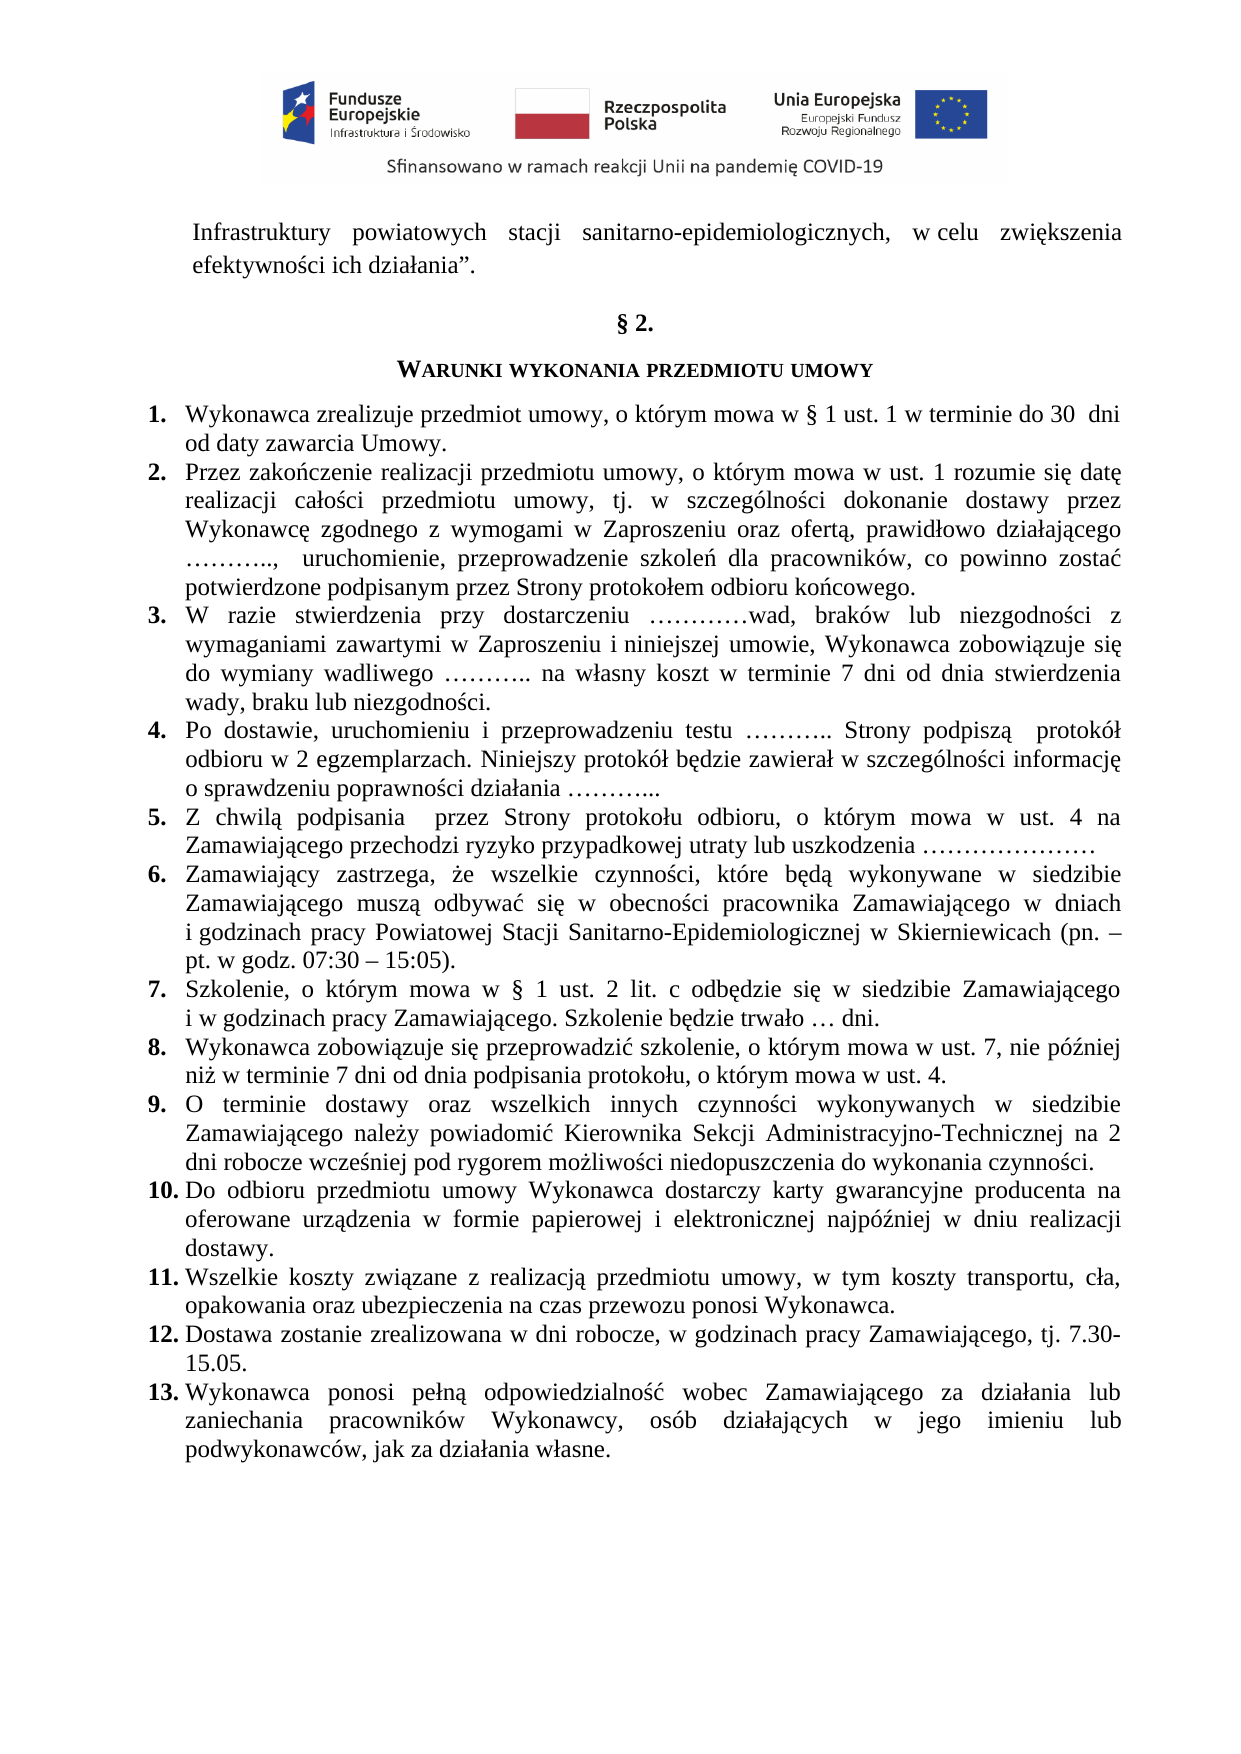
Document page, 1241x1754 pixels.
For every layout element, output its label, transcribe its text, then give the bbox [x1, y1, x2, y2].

list Szkolenie, o którym mowa w § 1 ust. 2 lit. c odbędzie się w siedzibie Zamawiającego i w godzinach pracy Zamawiającego. Szkolenie będzie trwało … dni. [148, 974, 1122, 1032]
text § 2. [148, 308, 1122, 337]
picture [261, 73, 1009, 184]
list Wszelkie koszty związane z realizacją przedmiotu umowy, w tym koszty transportu, cła, opakowania oraz ubezpieczenia na czas przewozu ponosi Wykonawca. [148, 1262, 1122, 1319]
list W razie stwierdzenia przy dostarczeniu …………wad, braków lub niezgodności z wymaganiami zawartymi w Zaproszeniu i niniejszej umowie, Wykonawca zobowiązuje się do wymiany wadliwego ……….. na własny koszt w terminie 7 dni od dnia stwierdzenia wady, braku lub niezgodności. [148, 601, 1122, 716]
list Wykonawca zrealizuje przedmiot umowy, o którym mowa w § 1 ust. 1 w terminie do 30 dni od daty zawarcia Umowy. [148, 399, 1122, 457]
list Z chwilą podpisania przez Strony protokołu odbioru, o którym mowa w ust. 4 na Zamawiającego przechodzi ryzyko przypadkowej utraty lub uszkodzenia ………………… [148, 802, 1122, 859]
text Warunki wykonania przedmiotu umowy [148, 354, 1122, 383]
list Do odbioru przedmiotu umowy Wykonawca dostarczy karty gwarancyjne producenta na oferowane urządzenia w formie papierowej i elektronicznej najpóźniej w dniu realizacji dostawy. [148, 1176, 1122, 1262]
list Po dostawie, uruchomieniu i przeprowadzeniu testu ……….. Strony podpiszą protokół odbioru w 2 egzemplarzach. Niniejszy protokół będzie zawierał w szczególności informację o sprawdzeniu poprawności działania ………... [148, 716, 1122, 802]
list Wykonawca ponosi pełną odpowiedzialność wobec Zamawiającego za działania lub zaniechania pracowników Wykonawcy, osób działających w jego imieniu lub podwykonawców, jak za działania własne. [148, 1377, 1122, 1463]
list Dostawa zostanie zrealizowana w dni robocze, w godzinach pracy Zamawiającego, tj. 7.30-15.05. [148, 1319, 1122, 1377]
list Zamawiający zastrzega, że wszelkie czynności, które będą wykonywane w siedzibie Zamawiającego muszą odbywać się w obecności pracownika Zamawiającego w dniach i godzinach pracy Powiatowej Stacji Sanitarno-Epidemiologicznej w Skierniewicach (pn. – pt. w godz. 07:30 – 15:05). [148, 859, 1122, 974]
list Wykonawca zobowiązuje się przeprowadzić szkolenie, o którym mowa w ust. 7, nie później niż w terminie 7 dni od dnia podpisania protokołu, o którym mowa w ust. 4. [148, 1032, 1122, 1089]
list O terminie dostawy oraz wszelkich innych czynności wykonywanych w siedzibie Zamawiającego należy powiadomić Kierownika Sekcji Administracyjno-Technicznej na 2 dni robocze wcześniej pod rygorem możliwości niedopuszczenia do wykonania czynności. [148, 1089, 1122, 1176]
list Przez zakończenie realizacji przedmiotu umowy, o którym mowa w ust. 1 rozumie się datę realizacji całości przedmiotu umowy, tj. w szczególności dokonanie dostawy przez Wykonawcę zgodnego z wymogami w Zaproszeniu oraz ofertą, prawidłowo działającego ……….., uruchomienie, przeprowadzenie szkoleń dla pracowników, co powinno zostać potwierdzone podpisanym przez Strony protokołem odbioru końcowego. [148, 457, 1122, 601]
